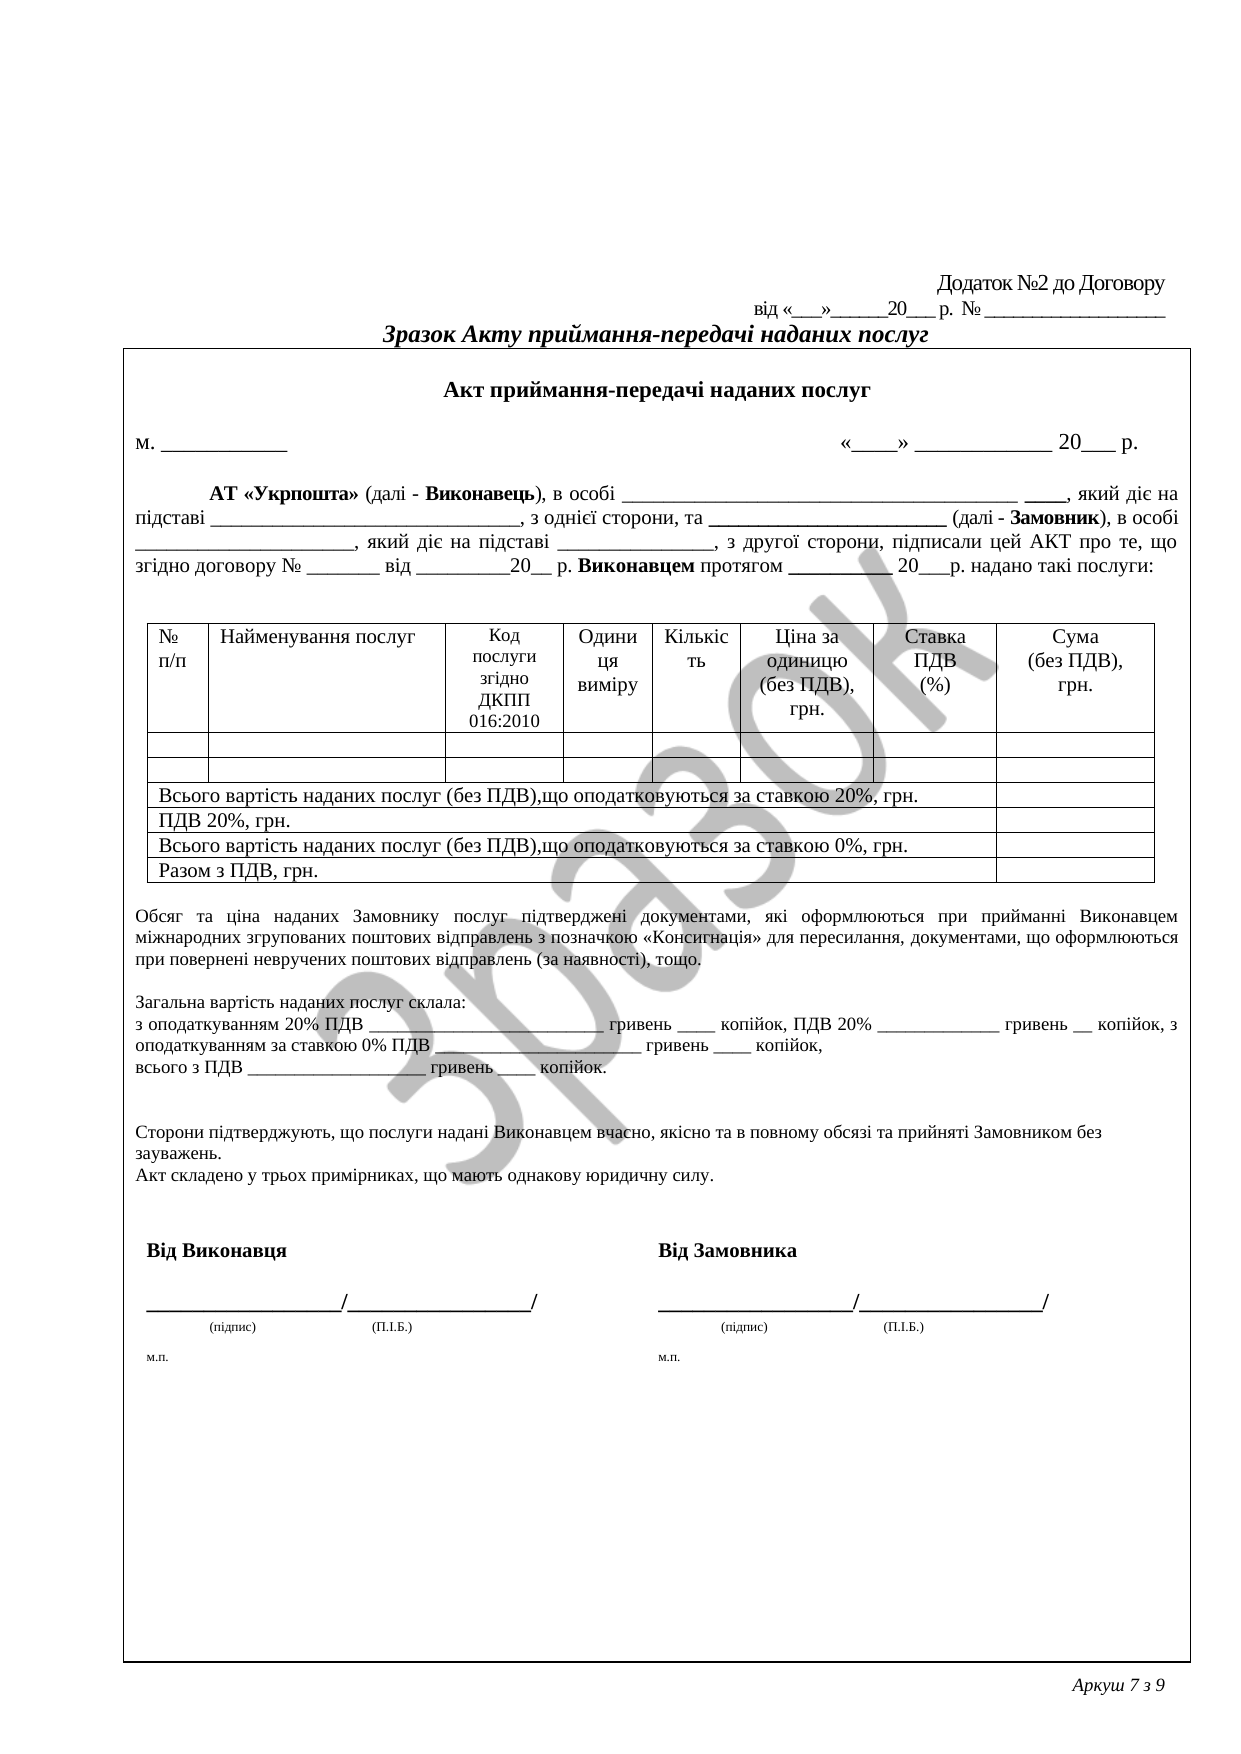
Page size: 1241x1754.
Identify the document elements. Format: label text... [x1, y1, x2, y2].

table_header Акт приймання-передачі наданих послуг м. ___________ «____» ____________ 20___ р. АТ «Укрпошта» (далі - Виконавець), в особі ______________________________________ ____, який діє на підставі ______________________________, з однієї сторони, та ________________________ (далі - Замовник), в особі _____________________, який діє на підставі _______________, з другої сторони, підписали цей АКТ про те, що згідно договору № _______ від _________20__ р. Виконавцем протягом __________ 20___р. надано такі послуги: Обсяг та ціна наданих Замовнику послуг підтверджені документами, які оформлюються при прийманні Виконавцем міжнародних згрупованих поштових відправлень з позначкою «Консигнація» для пересилання, документами, що оформлюються при повернені невручених поштових відправлень (за наявності), тощо. Загальна вартість наданих послуг склала: з оподаткуванням 20% ПДВ _________________________ гривень ____ копійок, ПДВ 20% _____________ гривень __ копійок, з оподаткуванням за ставкою 0% ПДВ ______________________ гривень ____ копійок, всього з ПДВ ___________________ гривень ____ копійок. Сторони підтверджують, що послуги надані Виконавцем вчасно, якісно та в повному обсязі та прийняті Замовником без зауважень. Акт складено у трьох примірниках, що мають однакову юридичну силу. [124, 349, 1190, 1661]
text Додаток №2 до Договору [148, 269, 1166, 295]
list від «___»______20___ р. № ___________________ [620, 295, 1166, 319]
subtitle Зразок Акту приймання-передачі наданих послуг [148, 319, 1166, 348]
